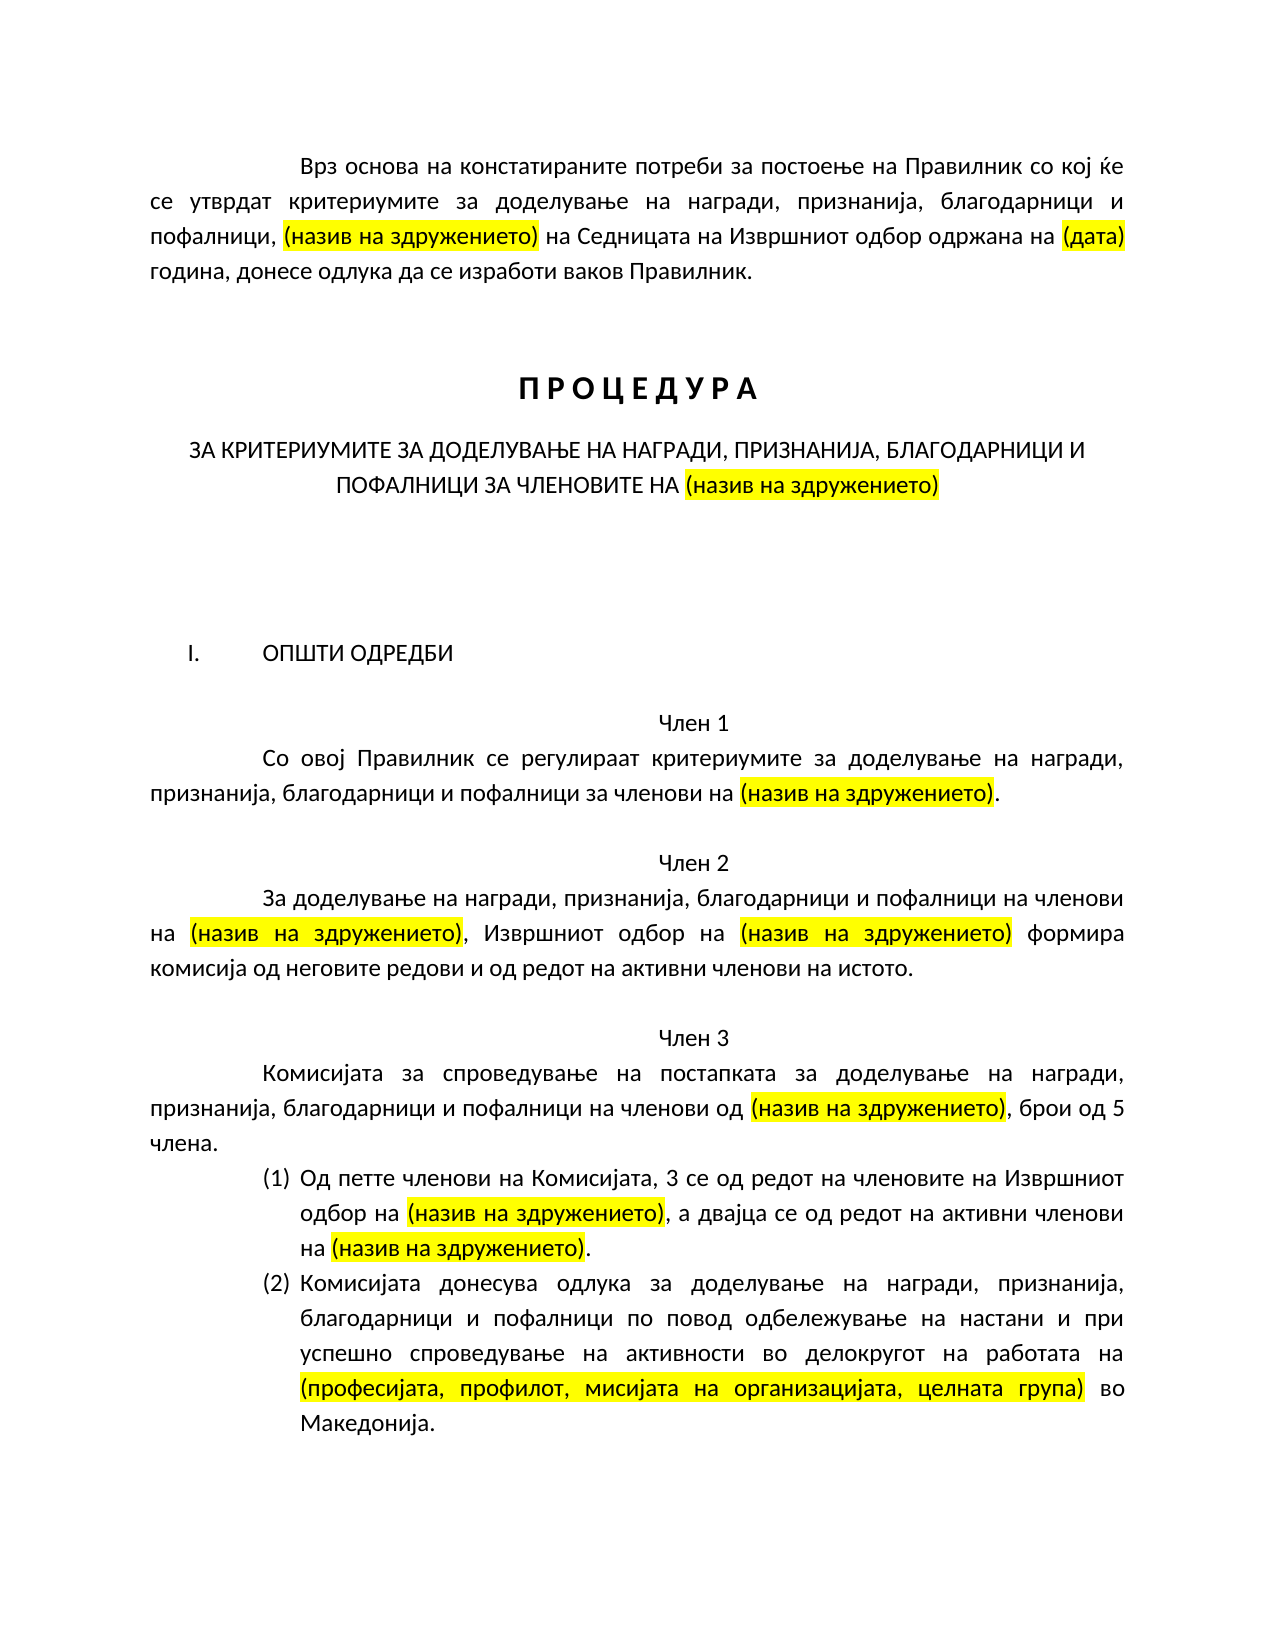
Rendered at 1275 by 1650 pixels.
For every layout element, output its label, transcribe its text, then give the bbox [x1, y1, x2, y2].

list Комисијата донесува одлука за доделување на награди, признанија, благодарници и пофалници по повод одбележување на настани и при успешно спроведување на активности во делокругот на работата на (професијата, профилот, мисијата на организацијата, целната група) во Македонија. [262, 1267, 1125, 1437]
text ЗА КРИТЕРИУМИТЕ ЗА ДОДЕЛУВАЊЕ НА НАГРАДИ, ПРИЗНАНИЈА, БЛАГОДАРНИЦИ И ПОФАЛНИЦИ ЗА ЧЛЕНОВИТЕ НА (назив на здружението) [150, 434, 1125, 500]
list ОПШТИ ОДРЕДБИ [187, 637, 1125, 667]
text П Р О Ц Е Д У Р А [150, 367, 1125, 407]
list За доделување на награди, признанија, благодарници и пофалници на членови на (назив на здружението), Извршниот одбор на (назив на здружението) формира комисија од неговите редови и од редот на активни членови на истото. [150, 882, 1125, 982]
list Член 2 [150, 847, 1125, 877]
text Врз основа на констатираните потреби за постоење на Правилник со кој ќе се утврдат критериумите за доделување на награди, признанија, благодарници и пофалници, (назив на здружението) на Седницата на Извршниот одбор одржана на (дата) година, донесе одлука да се изработи ваков Правилник. [150, 150, 1125, 286]
list Комисијата за спроведување на постапката за доделување на награди, признанија, благодарници и пофалници на членови од (назив на здружението), брои од 5 члена. [150, 1057, 1125, 1157]
list Член 3 [150, 1022, 1125, 1052]
list Член 1 [262, 707, 1125, 737]
list Од петте членови на Комисијата, 3 се од редот на членовите на Извршниот одбор на (назив на здружението), а двајца се од редот на активни членови на (назив на здружението). [262, 1162, 1125, 1262]
list Со овој Правилник се регулираат критериумите за доделување на награди, признанија, благодарници и пофалници за членови на (назив на здружението). [150, 742, 1125, 807]
